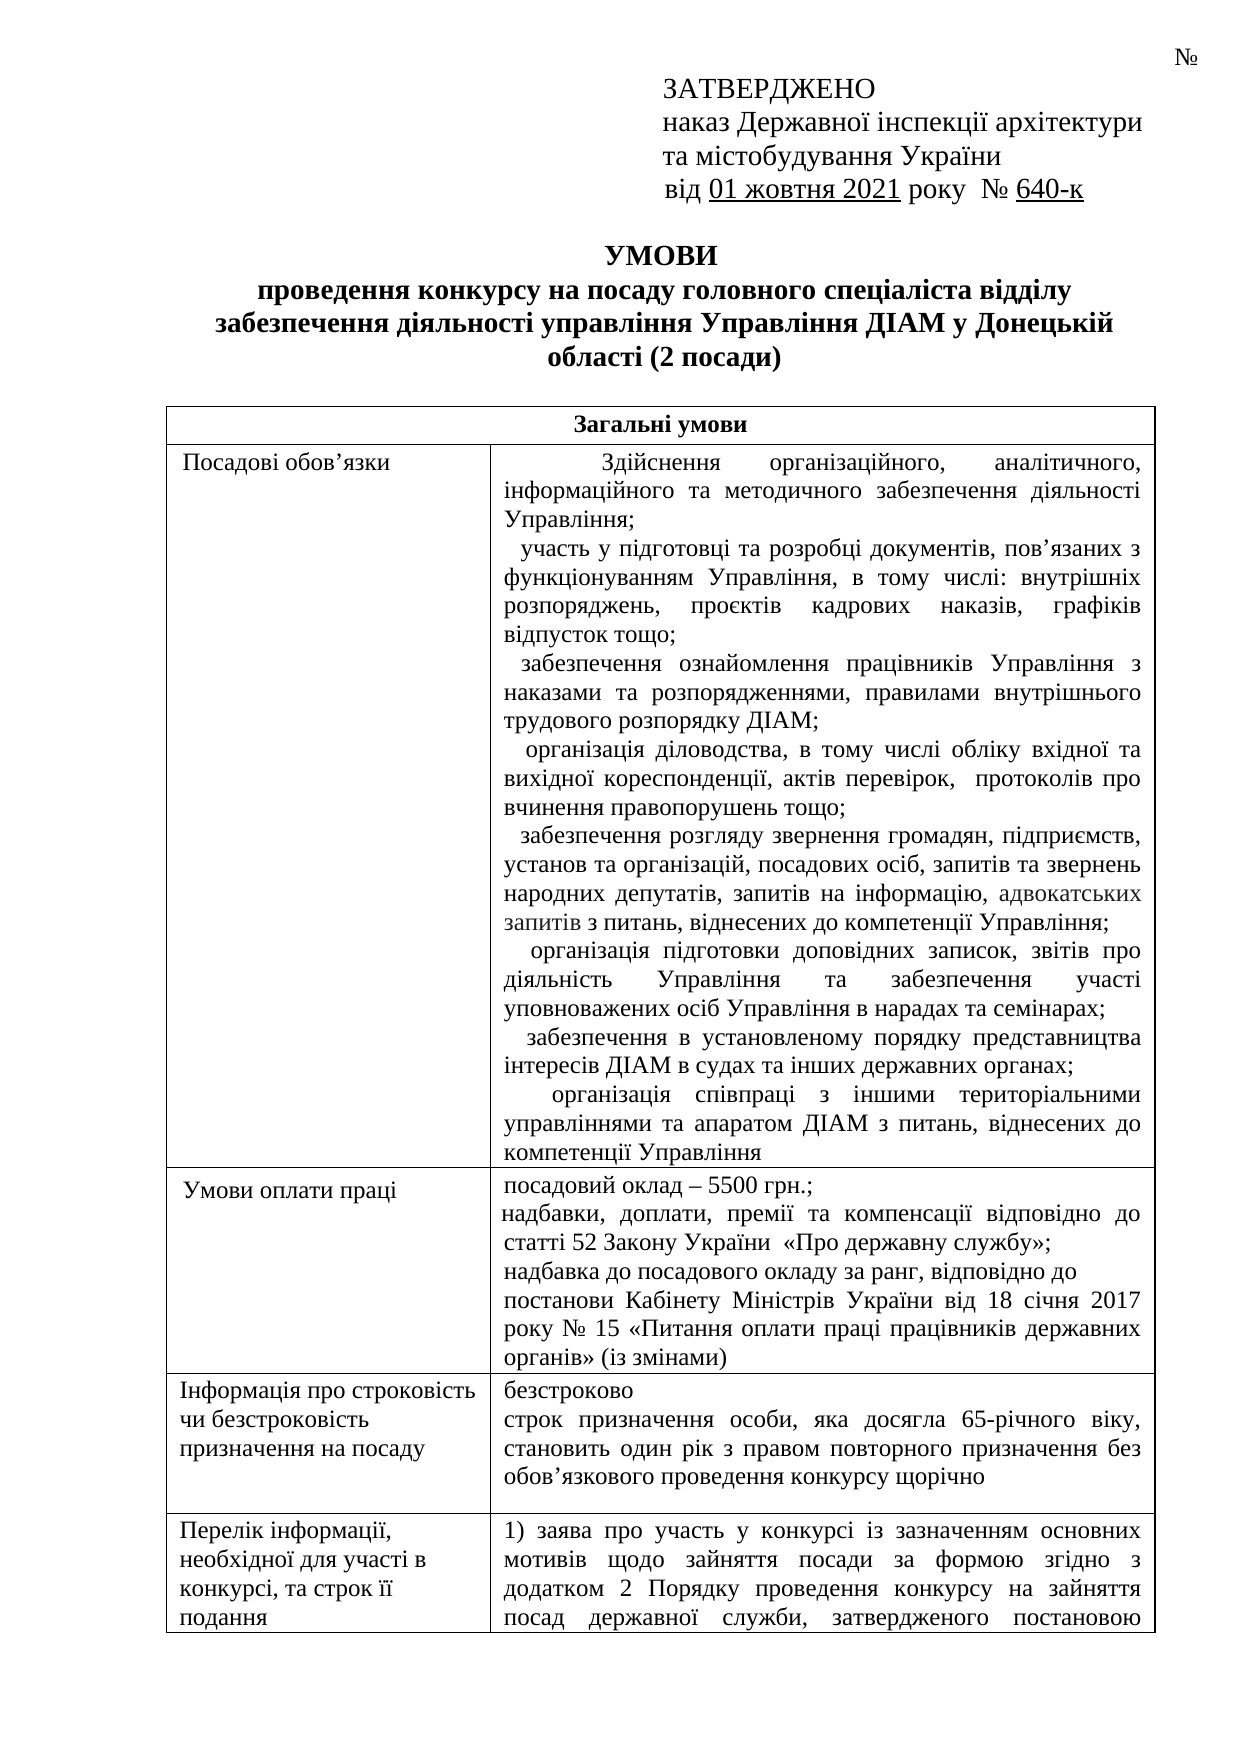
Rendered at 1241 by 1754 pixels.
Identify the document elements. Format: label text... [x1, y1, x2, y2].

text № [1149, 42, 1240, 71]
table_cell безстроково строк призначення особи, яка досягла 65-річного віку, становить один рік з правом повторного призначення без обов’язкового проведення конкурсу щорічно [491, 1374, 1154, 1513]
table_cell Посадові обов’язки [167, 445, 490, 1167]
table_cell Умови оплати праці [167, 1168, 490, 1372]
text від 01 жовтня 2021 року № 640-к [664, 171, 1151, 205]
text ЗАТВЕРДЖЕНО [177, 71, 974, 104]
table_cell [167, 1514, 490, 1632]
text наказ Державної інспекції архітектури та містобудування України [177, 104, 1151, 171]
table_cell Інформація про строковість чи безстроковість призначення на посаду [167, 1374, 490, 1513]
table_cell посадовий оклад – 5500 грн.; надбавки, доплати, премії та компенсації відповідно до статті 52 Закону України «Про державну службу»; надбавка до посадового окладу за ранг, відповідно до постанови Кабінету Міністрів України від 18 січня 2017 року № 15 «Питання оплати праці працівників державних органів» (із змінами) [491, 1168, 1154, 1372]
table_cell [491, 1514, 1154, 1632]
table_header Загальні умови [167, 407, 1154, 444]
text УМОВИ проведення конкурсу на посаду головного спеціаліста відділу забезпечення діяльності управління Управління ДІАМ у Донецькій області (2 посади) [177, 238, 1152, 373]
table_cell Здійснення організаційного, аналітичного, інформаційного та методичного забезпечення діяльності Управління; участь у підготовці та розробці документів, пов’язаних з функціонуванням Управління, в тому числі: внутрішніх розпоряджень, проєктів кадрових наказів, графіків відпусток тощо; забезпечення ознайомлення працівників Управління з наказами та розпорядженнями, правилами внутрішнього трудового розпорядку ДІАМ; організація діловодства, в тому числі обліку вхідної та вихідної кореспонденції, актів перевірок, протоколів про вчинення правопорушень тощо; забезпечення розгляду звернення громадян, підприємств, установ та організацій, посадових осіб, запитів та звернень народних депутатів, запитів на інформацію, адвокатських запитів з питань, віднесених до компетенції Управління; організація підготовки доповідних записок, звітів про діяльність Управління та забезпечення участі уповноважених осіб Управління в нарадах та семінарах; забезпечення в установленому порядку представництва інтересів ДІАМ в судах та інших державних органах; організація співпраці з іншими територіальними управліннями та апаратом ДІАМ з питань, віднесених до компетенції Управління [491, 445, 1154, 1167]
